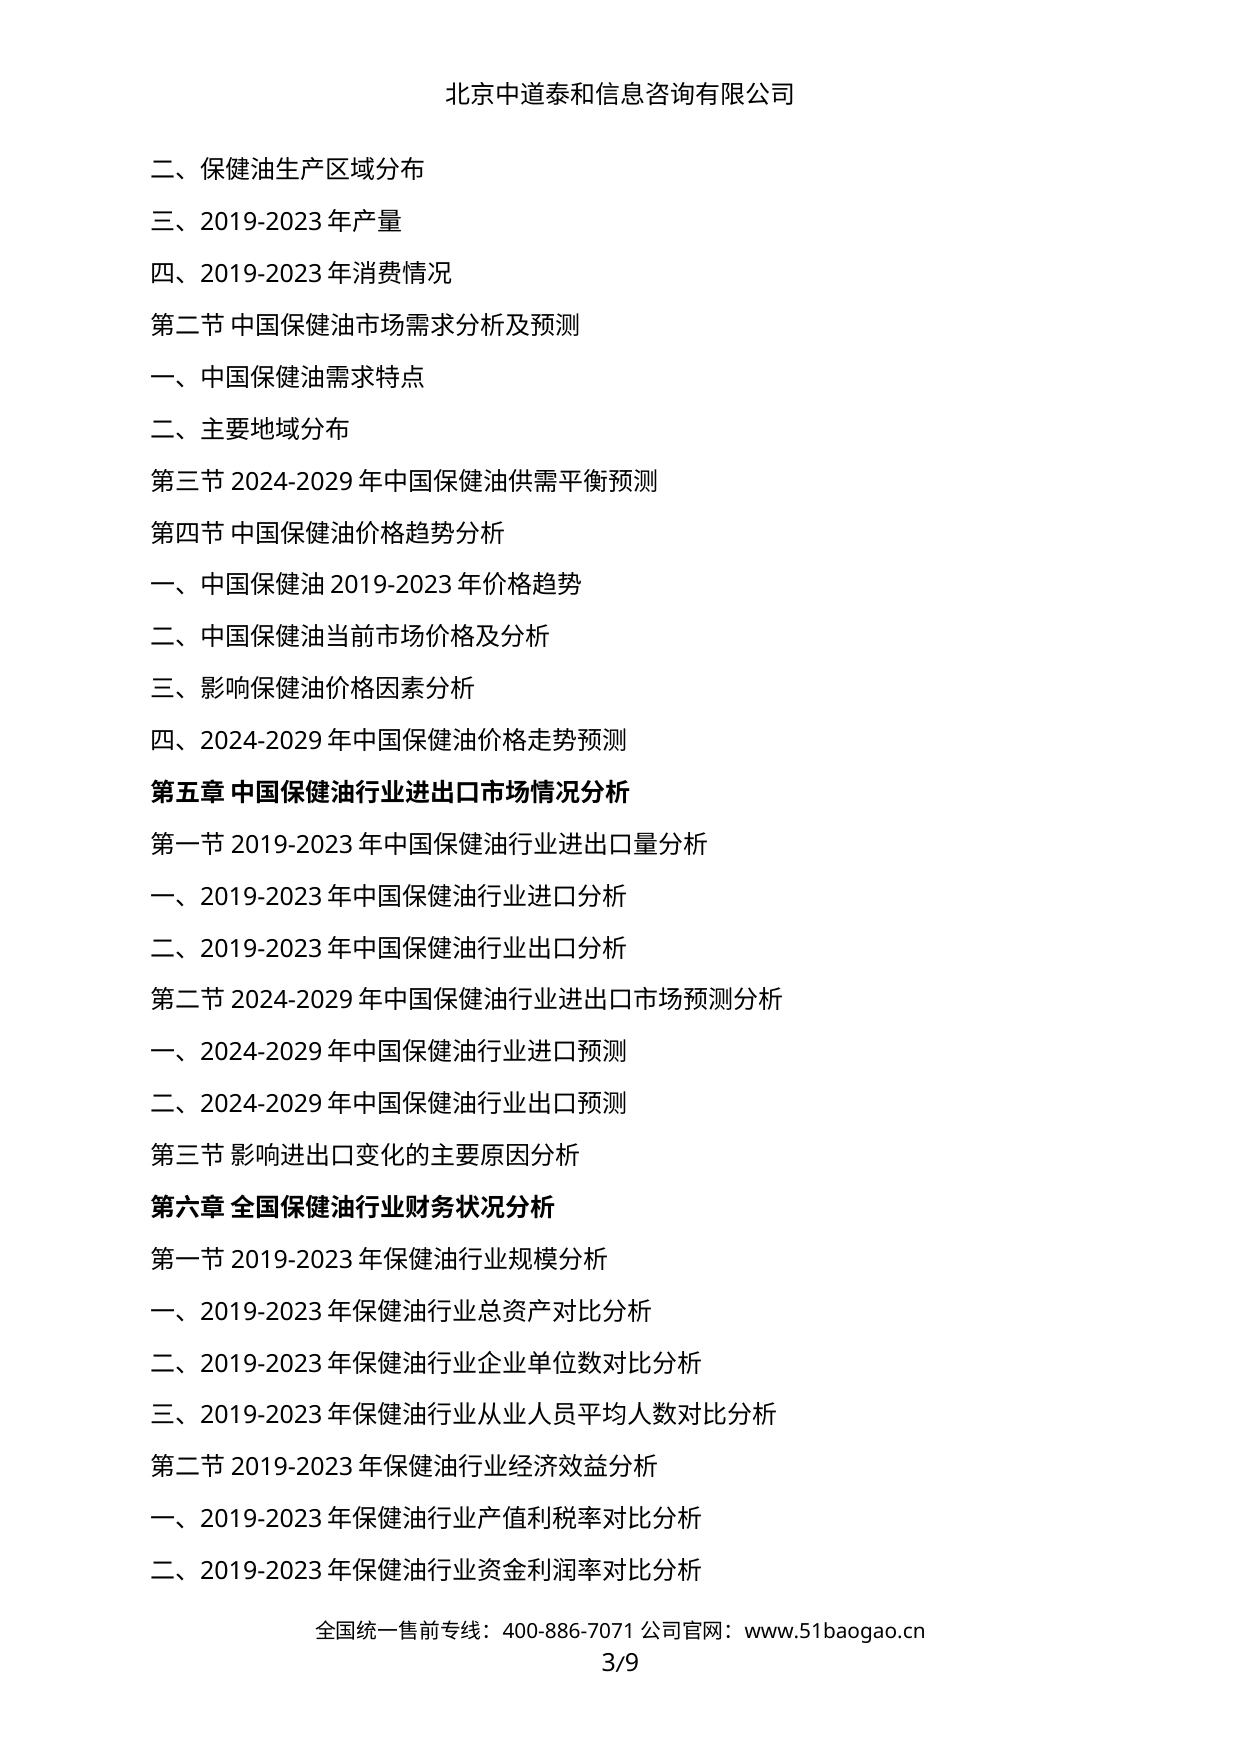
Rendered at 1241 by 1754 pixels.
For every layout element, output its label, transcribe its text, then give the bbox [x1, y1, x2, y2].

text 二、2019-2023年中国保健油行业出口分析 [150, 928, 1090, 964]
text 一、2024-2029年中国保健油行业进口预测 [150, 1032, 1090, 1068]
text 一、2019-2023年中国保健油行业进口分析 [150, 876, 1090, 912]
text 二、中国保健油当前市场价格及分析 [150, 617, 1090, 653]
text 第二节 2019-2023年保健油行业经济效益分析 [150, 1447, 1090, 1483]
text 三、2019-2023年保健油行业从业人员平均人数对比分析 [150, 1395, 1090, 1431]
text 一、2019-2023年保健油行业总资产对比分析 [150, 1291, 1090, 1327]
text 三、影响保健油价格因素分析 [150, 669, 1090, 705]
text 一、中国保健油2019-2023年价格趋势 [150, 565, 1090, 601]
text 二、2019-2023年保健油行业资金利润率对比分析 [150, 1551, 1090, 1587]
text 第三节 2024-2029年中国保健油供需平衡预测 [150, 461, 1090, 497]
text 第一节 2019-2023年中国保健油行业进出口量分析 [150, 824, 1090, 861]
text 第六章 全国保健油行业财务状况分析 [150, 1187, 1090, 1224]
text 三、2019-2023年产量 [150, 202, 1090, 238]
text 一、2019-2023年保健油行业产值利税率对比分析 [150, 1499, 1090, 1535]
text 第五章 中国保健油行业进出口市场情况分析 [150, 772, 1090, 809]
text 第三节 影响进出口变化的主要原因分析 [150, 1136, 1090, 1172]
text 四、2024-2029年中国保健油价格走势预测 [150, 721, 1090, 757]
text 第二节 中国保健油市场需求分析及预测 [150, 306, 1090, 342]
text 第一节 2019-2023年保健油行业规模分析 [150, 1239, 1090, 1276]
text 二、2019-2023年保健油行业企业单位数对比分析 [150, 1343, 1090, 1379]
text 二、主要地域分布 [150, 409, 1090, 446]
text 第二节 2024-2029年中国保健油行业进出口市场预测分析 [150, 980, 1090, 1016]
text 一、中国保健油需求特点 [150, 357, 1090, 394]
text 第四节 中国保健油价格趋势分析 [150, 513, 1090, 549]
text 二、2024-2029年中国保健油行业出口预测 [150, 1084, 1090, 1120]
text 四、2019-2023年消费情况 [150, 254, 1090, 290]
text 二、保健油生产区域分布 [150, 150, 1090, 186]
